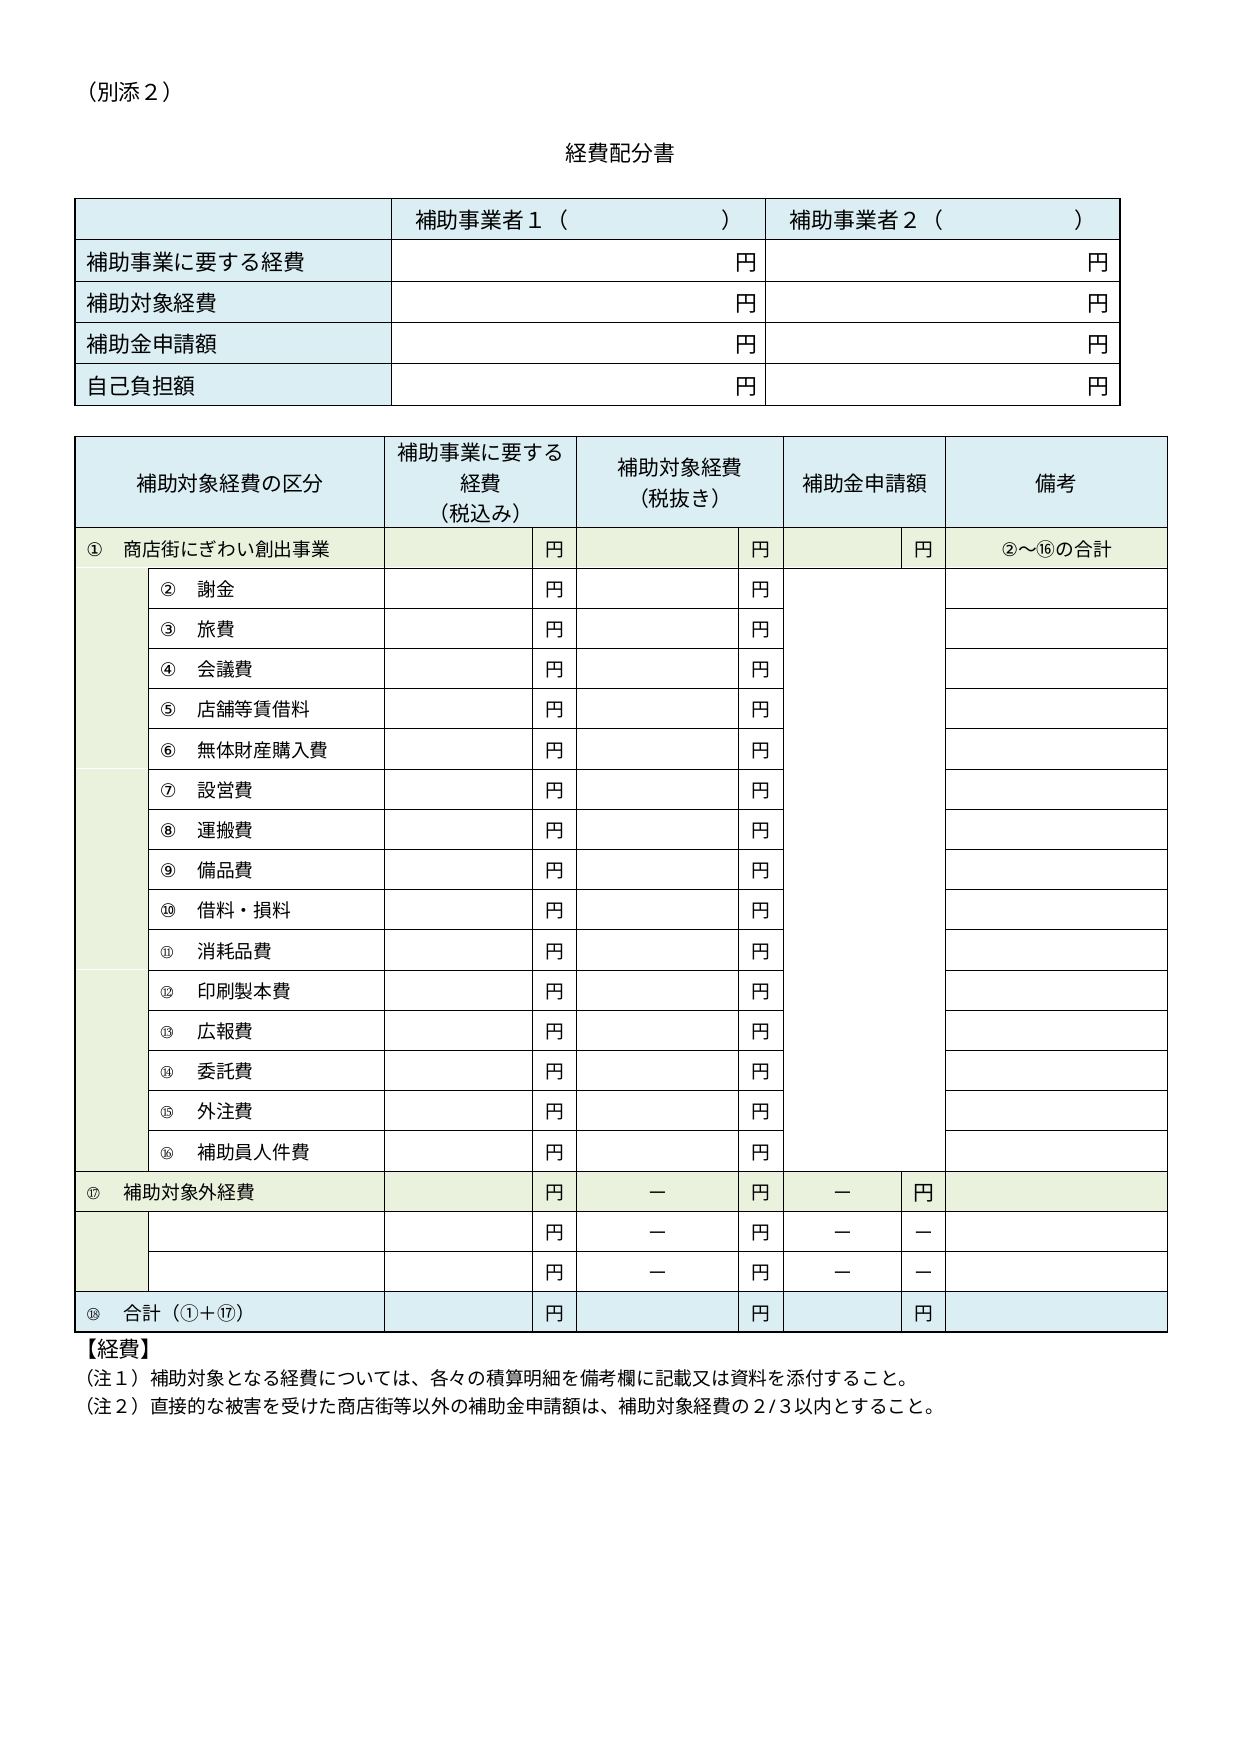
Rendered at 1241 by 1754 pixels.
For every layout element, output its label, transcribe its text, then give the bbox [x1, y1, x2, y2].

table_cell [76, 688, 148, 728]
table_cell 円 [533, 930, 576, 969]
table_cell 円 [533, 1091, 576, 1130]
table_cell [385, 1252, 532, 1291]
table_cell [946, 850, 1167, 889]
table_cell 円 [533, 1172, 576, 1211]
table_header 補助事業者２（ ） [766, 199, 1119, 239]
table_cell － [784, 1212, 901, 1251]
table_cell [76, 568, 148, 608]
table_cell [76, 608, 148, 648]
table_cell [946, 1172, 1167, 1211]
table_cell [946, 770, 1167, 809]
table_cell [946, 971, 1167, 1010]
table_cell [577, 971, 738, 1010]
table_cell [149, 1252, 384, 1291]
table_cell 円 [739, 1091, 783, 1130]
table_cell 円 [739, 1011, 783, 1050]
table_cell 円 [533, 971, 576, 1010]
table_cell － [577, 1172, 738, 1211]
table_cell [76, 1212, 148, 1251]
table_cell [577, 1292, 738, 1331]
table_cell [946, 810, 1167, 849]
table_cell 補助対象外経費 [76, 1172, 384, 1211]
table_cell 円 [533, 1051, 576, 1090]
table_cell [76, 809, 148, 849]
table_cell 円 [739, 729, 783, 768]
table_header 補助対象経費の区分 [76, 437, 384, 527]
table_cell 円 [739, 1252, 783, 1291]
table_cell 補助員人件費 [149, 1131, 384, 1171]
table_cell 円 [533, 528, 576, 567]
text （注１）補助対象となる経費については、各々の積算明細を備考欄に記載又は資料を添付すること。 [75, 1364, 1165, 1391]
table_cell [784, 1292, 901, 1331]
table_cell 円 [739, 1212, 783, 1251]
table_cell 商店街にぎわい創出事業 [76, 528, 384, 567]
table_cell － [577, 1212, 738, 1251]
table_cell [76, 889, 148, 929]
table_cell [946, 1252, 1167, 1291]
table_cell 円 [739, 890, 783, 929]
table_cell [946, 609, 1167, 648]
table_cell 円 [739, 930, 783, 969]
table_cell [385, 569, 532, 608]
table_cell [76, 849, 148, 889]
table_cell [577, 729, 738, 768]
table_cell 円 [739, 689, 783, 728]
table_cell 円 [739, 1131, 783, 1171]
table_cell 円 [739, 850, 783, 889]
table_cell [946, 569, 1167, 608]
table_cell 円 [533, 1131, 576, 1171]
table_cell [392, 282, 724, 322]
table_cell [946, 1131, 1167, 1171]
text （注２）直接的な被害を受けた商店街等以外の補助金申請額は、補助対象経費の２/３以内とすること。 [75, 1391, 1165, 1418]
table_cell 円 [1076, 282, 1119, 322]
table_cell [149, 1212, 384, 1251]
table_cell [385, 971, 532, 1010]
table_cell 円 [739, 770, 783, 809]
table_cell 円 [533, 850, 576, 889]
table_cell [577, 890, 738, 929]
table_cell 円 [724, 323, 765, 363]
table_cell [784, 569, 945, 1171]
text 経費配分書 [75, 136, 1165, 168]
table_cell 円 [902, 1292, 945, 1331]
table_cell [385, 689, 532, 728]
table_cell 円 [739, 1172, 783, 1211]
table_cell 無体財産購入費 [149, 729, 384, 768]
table_cell [946, 1292, 1167, 1331]
table_cell 円 [1076, 364, 1119, 405]
table_cell [577, 649, 738, 688]
table_cell [577, 1131, 738, 1171]
table_cell [577, 1091, 738, 1130]
table_cell 外注費 [149, 1091, 384, 1130]
table_cell 円 [533, 729, 576, 768]
table_cell [76, 769, 148, 809]
table_cell 円 [1076, 323, 1119, 363]
table_cell 借料・損料 [149, 890, 384, 929]
table_cell 円 [739, 649, 783, 688]
table_cell [385, 1051, 532, 1090]
table_cell ②～⑯の合計 [946, 528, 1167, 567]
table_cell [76, 1251, 148, 1291]
table_cell [766, 282, 1076, 322]
table_cell 円 [533, 1011, 576, 1050]
table_cell [76, 1010, 148, 1050]
table_cell [385, 649, 532, 688]
table_cell 広報費 [149, 1011, 384, 1050]
table_cell [946, 649, 1167, 688]
table_cell [784, 528, 901, 567]
table_cell 備品費 [149, 850, 384, 889]
table_cell － [784, 1252, 901, 1291]
table_cell 運搬費 [149, 810, 384, 849]
table_cell [766, 323, 1076, 363]
table_cell 円 [902, 528, 945, 567]
table_cell [577, 689, 738, 728]
table_cell [946, 1091, 1167, 1130]
table_cell [385, 1011, 532, 1050]
table_cell [946, 1011, 1167, 1050]
table_cell 謝金 [149, 569, 384, 608]
table_cell 円 [533, 649, 576, 688]
table_cell 円 [739, 1292, 783, 1331]
table_cell [76, 648, 148, 688]
table_cell 円 [739, 810, 783, 849]
table_cell 消耗品費 [149, 930, 384, 969]
table_cell [385, 1292, 532, 1331]
table_cell [385, 890, 532, 929]
table_cell [76, 1130, 148, 1171]
table_cell [392, 323, 724, 363]
table_cell [76, 1050, 148, 1090]
table_cell 円 [533, 770, 576, 809]
table_cell [76, 929, 148, 969]
text （別添２） [75, 75, 1076, 107]
table_cell 円 [533, 609, 576, 648]
table_cell [577, 1011, 738, 1050]
table_cell 円 [533, 689, 576, 728]
table_cell 円 [724, 282, 765, 322]
table_cell 円 [739, 1051, 783, 1090]
table_cell 円 [739, 609, 783, 648]
table_cell 円 [739, 971, 783, 1010]
text 【経費】 [75, 1333, 1165, 1364]
table_cell [385, 729, 532, 768]
table_cell 印刷製本費 [149, 971, 384, 1010]
table_cell － [902, 1212, 945, 1251]
table_cell [577, 609, 738, 648]
table_cell [766, 364, 1076, 405]
table_cell [577, 850, 738, 889]
table_cell 円 [902, 1172, 945, 1211]
table_cell [946, 890, 1167, 929]
table_cell [946, 1051, 1167, 1090]
table_cell [385, 1212, 532, 1251]
table_header 補助事業に要する経費 （税込み） [385, 437, 576, 527]
table_cell [385, 1091, 532, 1130]
table_cell [392, 240, 724, 281]
table_cell [76, 1090, 148, 1130]
table_cell 円 [533, 569, 576, 608]
table_cell [946, 689, 1167, 728]
table_cell [385, 810, 532, 849]
table_cell 委託費 [149, 1051, 384, 1090]
table_cell [577, 930, 738, 969]
table_cell [385, 528, 532, 567]
table_cell 設営費 [149, 770, 384, 809]
table_cell 補助対象経費 [76, 282, 391, 322]
table_cell 円 [533, 1292, 576, 1331]
table_cell 円 [533, 890, 576, 929]
table_cell [766, 240, 1076, 281]
table_header [76, 199, 391, 239]
table_cell [385, 930, 532, 969]
table_cell 円 [724, 240, 765, 281]
table_cell [392, 364, 724, 405]
table_cell 補助金申請額 [76, 323, 391, 363]
table_cell [385, 770, 532, 809]
table_cell 円 [739, 528, 783, 567]
table_cell 円 [533, 1212, 576, 1251]
table_cell [577, 810, 738, 849]
table_cell － [784, 1172, 901, 1211]
table_cell [577, 528, 738, 567]
table_cell 円 [1076, 240, 1119, 281]
table_cell [946, 729, 1167, 768]
table_cell [577, 1051, 738, 1090]
table_header 備考 [946, 437, 1167, 527]
table_cell [385, 850, 532, 889]
table_cell 会議費 [149, 649, 384, 688]
table_cell 円 [533, 810, 576, 849]
table_cell [577, 770, 738, 809]
table_cell [577, 569, 738, 608]
table_cell [76, 728, 148, 768]
table_cell 合計（①＋⑰） [76, 1292, 384, 1331]
table_cell [946, 1212, 1167, 1251]
table_cell － [902, 1252, 945, 1291]
table_cell 旅費 [149, 609, 384, 648]
table_cell [385, 1131, 532, 1171]
table_cell 補助事業に要する経費 [76, 240, 391, 281]
table_cell [76, 970, 148, 1010]
table_cell [385, 1172, 532, 1211]
table_cell 円 [533, 1252, 576, 1291]
table_cell 自己負担額 [76, 364, 391, 405]
table_cell [946, 930, 1167, 969]
table_cell 円 [724, 364, 765, 405]
table_header 補助対象経費 （税抜き） [577, 437, 783, 527]
table_cell － [577, 1252, 738, 1291]
table_cell 店舗等賃借料 [149, 689, 384, 728]
table_header 補助金申請額 [784, 437, 945, 527]
table_header 補助事業者１（ ） [392, 199, 765, 239]
table_cell [385, 609, 532, 648]
table_cell 円 [739, 569, 783, 608]
